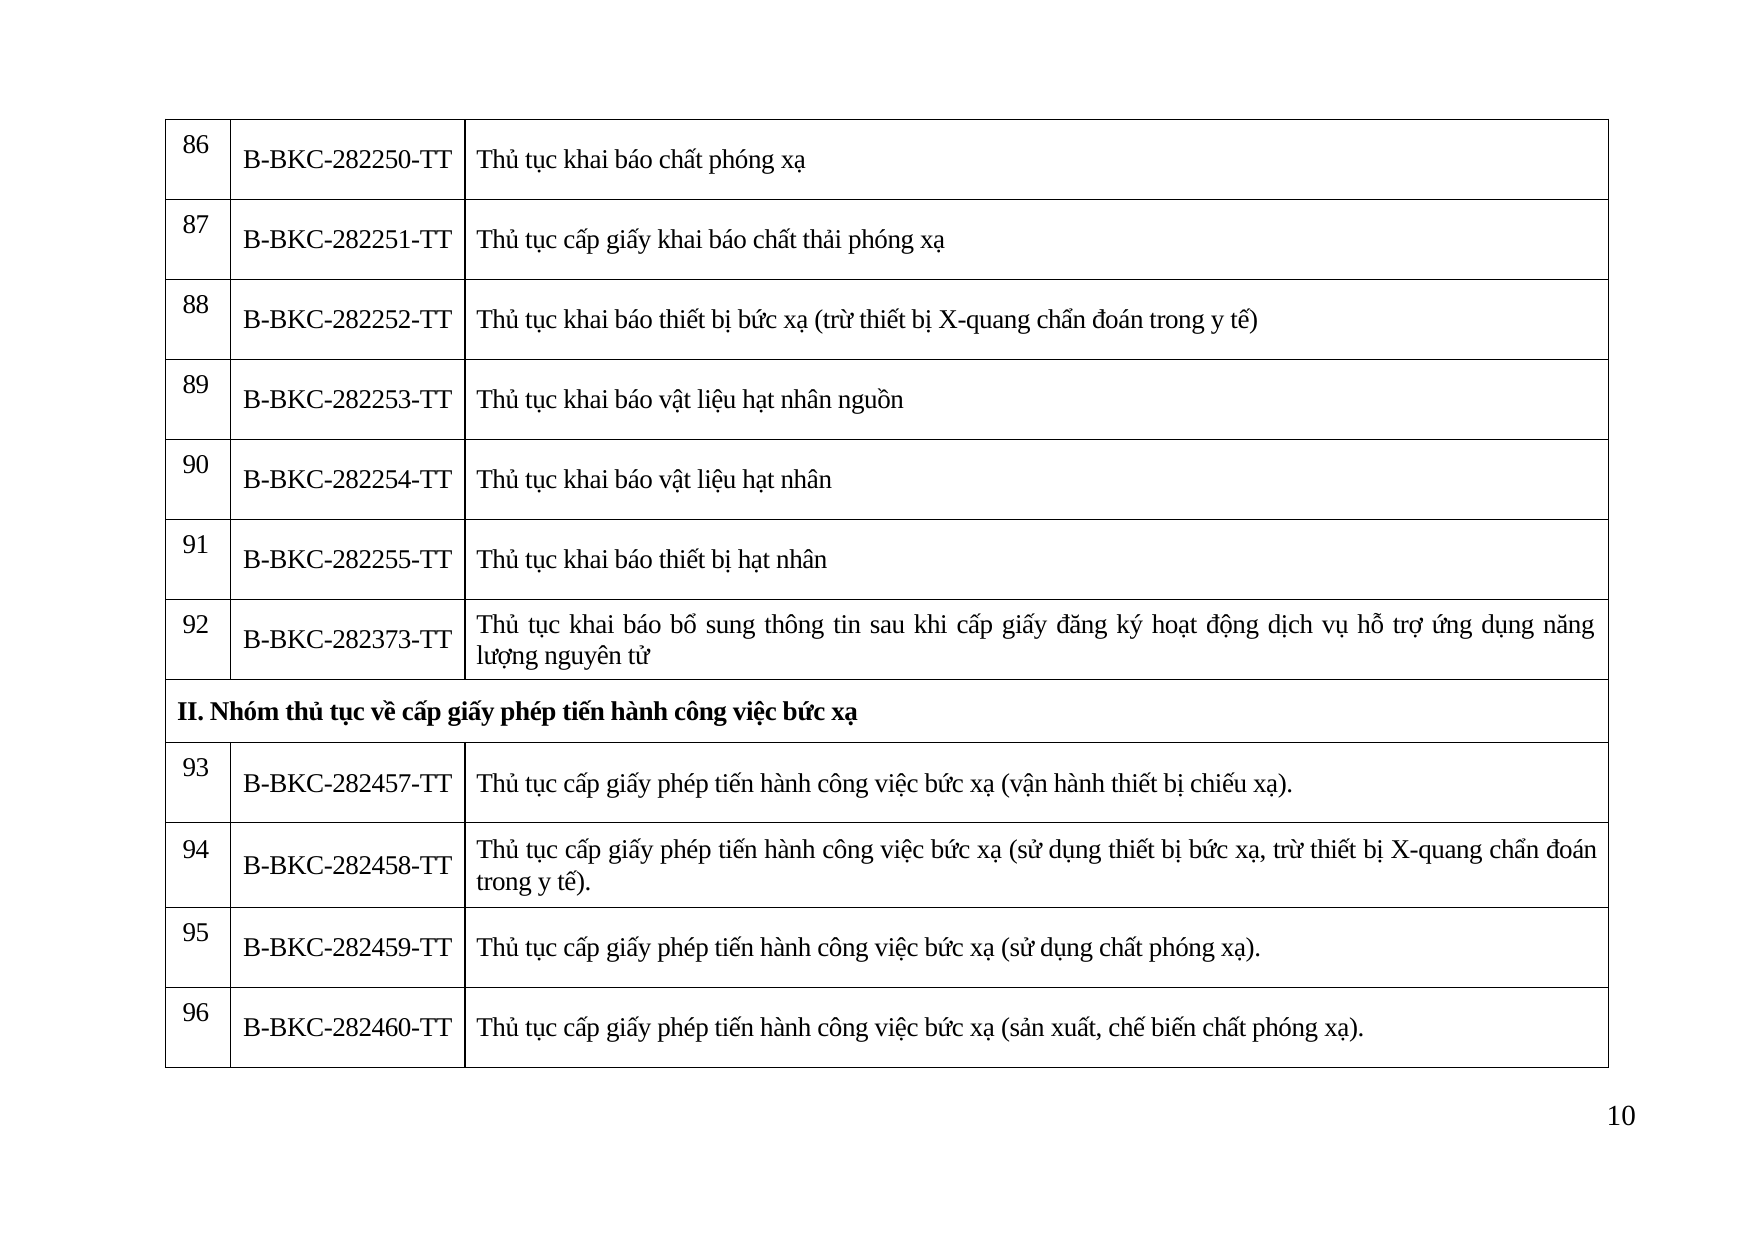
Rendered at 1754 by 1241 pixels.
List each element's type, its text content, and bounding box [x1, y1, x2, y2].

table_cell [166, 823, 230, 907]
table_cell [166, 988, 230, 1067]
table_cell B-BKC-282251-TT [231, 200, 464, 278]
table_cell Thủ tục khai báo vật liệu hạt nhân [466, 440, 1608, 518]
table_cell [166, 600, 230, 678]
table_cell Thủ tục khai báo thiết bị hạt nhân [466, 520, 1608, 598]
table_cell B-BKC-282253-TT [231, 360, 464, 438]
table_cell II. Nhóm thủ tục về cấp giấy phép tiến hành công việc bức xạ [166, 680, 1608, 742]
table_cell B-BKC-282373-TT [231, 600, 464, 678]
table_cell Thủ tục khai báo thiết bị bức xạ (trừ thiết bị X-quang chẩn đoán trong y tế) [466, 280, 1608, 358]
table_cell Thủ tục khai báo chất phóng xạ [466, 120, 1608, 198]
table_cell [166, 908, 230, 987]
table_cell B-BKC-282255-TT [231, 520, 464, 598]
table_cell B-BKC-282457-TT [231, 743, 464, 822]
table_cell [166, 360, 230, 438]
table_cell Thủ tục khai báo vật liệu hạt nhân nguồn [466, 360, 1608, 438]
table_cell [166, 120, 230, 198]
table_cell B-BKC-282254-TT [231, 440, 464, 518]
table_cell [166, 440, 230, 518]
table_cell B-BKC-282460-TT [231, 988, 464, 1067]
table_cell [166, 200, 230, 278]
table_cell Thủ tục cấp giấy phép tiến hành công việc bức xạ (sử dụng chất phóng xạ). [466, 908, 1608, 987]
table_cell B-BKC-282458-TT [231, 823, 464, 907]
table_cell [166, 520, 230, 598]
table_cell B-BKC-282459-TT [231, 908, 464, 987]
table_cell Thủ tục cấp giấy phép tiến hành công việc bức xạ (sản xuất, chế biến chất phóng xạ). [466, 988, 1608, 1067]
table_cell Thủ tục cấp giấy khai báo chất thải phóng xạ [466, 200, 1608, 278]
table_cell B-BKC-282252-TT [231, 280, 464, 358]
table_cell [166, 280, 230, 358]
table_cell Thủ tục khai báo bổ sung thông tin sau khi cấp giấy đăng ký hoạt động dịch vụ hỗ trợ ứng dụng năng lượng nguyên tử [466, 600, 1608, 678]
table_cell B-BKC-282250-TT [231, 120, 464, 198]
table_cell [166, 743, 230, 822]
table_cell Thủ tục cấp giấy phép tiến hành công việc bức xạ (vận hành thiết bị chiếu xạ). [466, 743, 1608, 822]
table_cell Thủ tục cấp giấy phép tiến hành công việc bức xạ (sử dụng thiết bị bức xạ, trừ thiết bị X-quang chẩn đoán trong y tế). [466, 823, 1608, 907]
